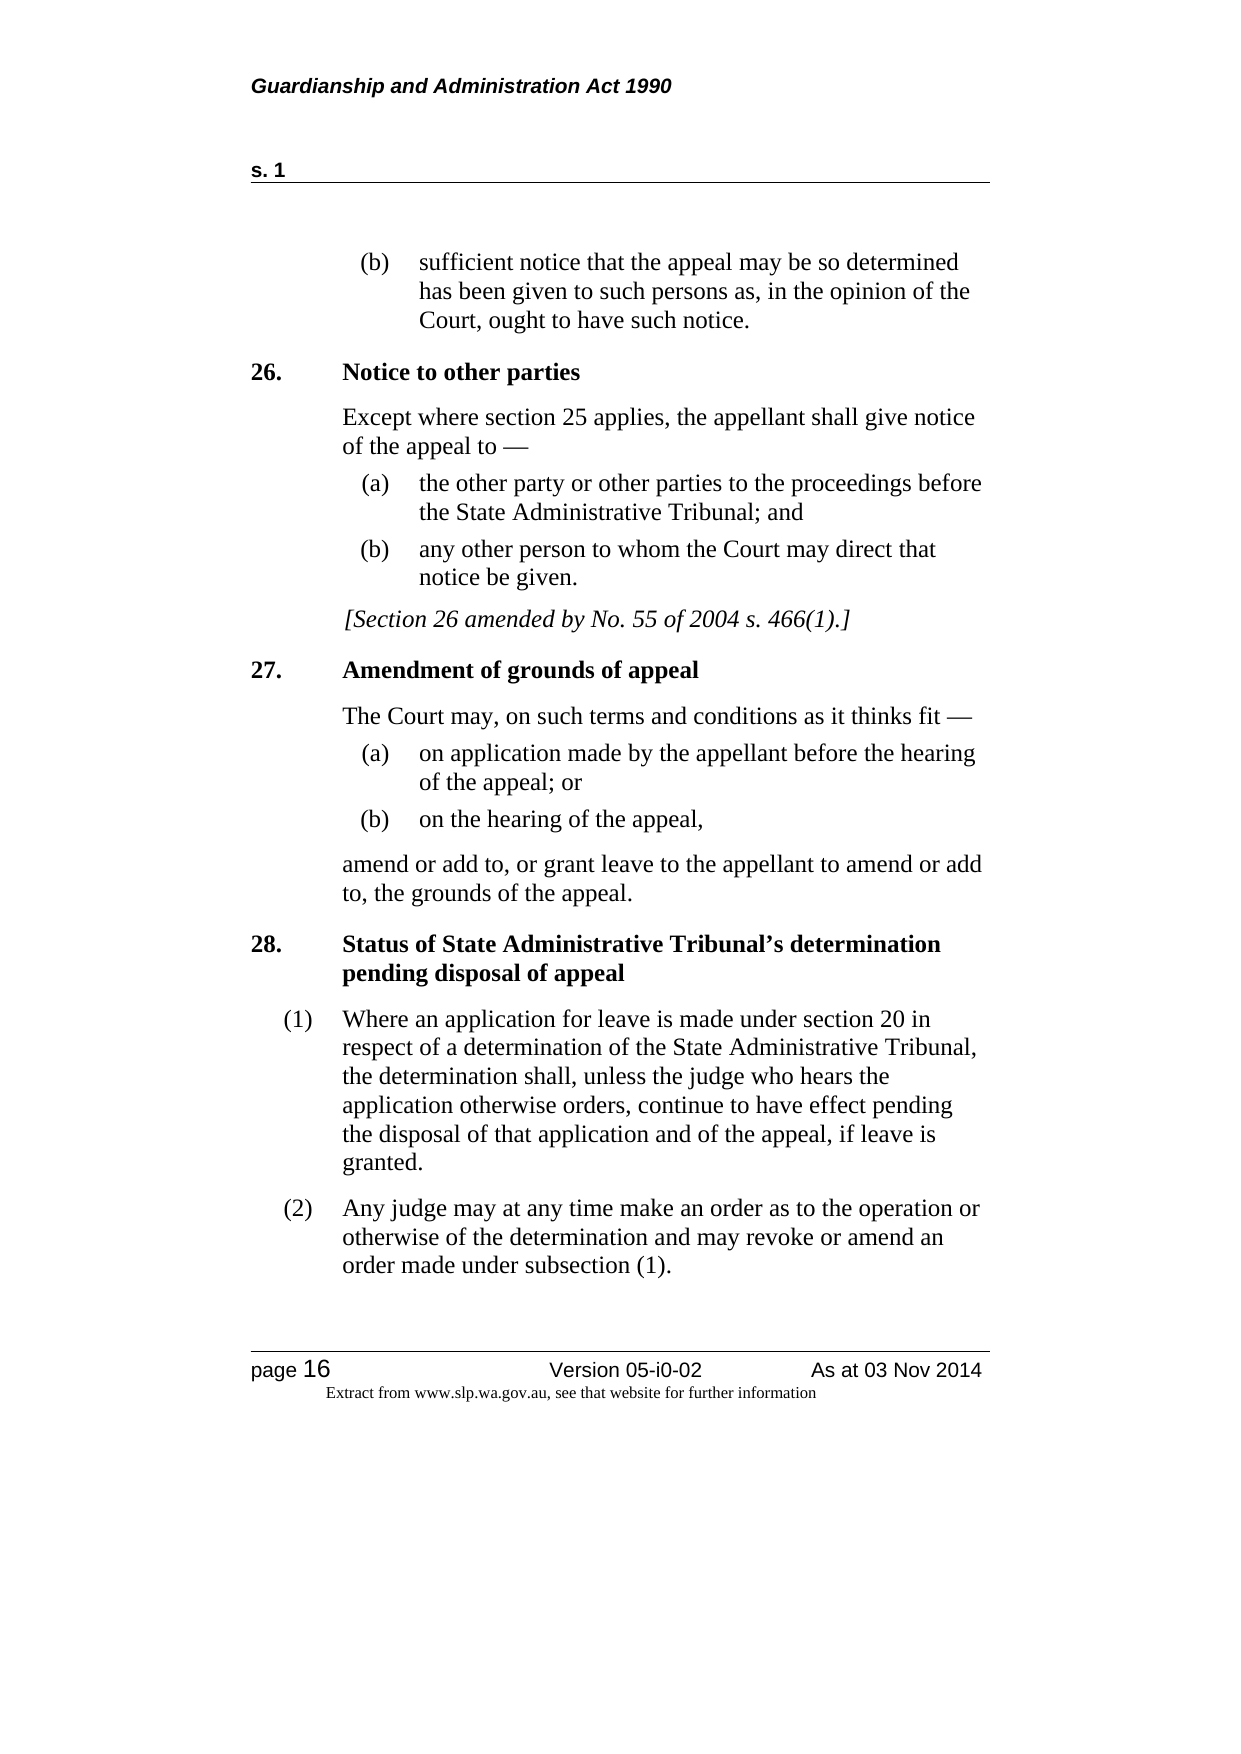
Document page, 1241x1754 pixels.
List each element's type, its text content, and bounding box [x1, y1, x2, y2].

text (b) any other person to whom the Court may direct that notice be given. [251, 534, 990, 591]
text The Court may, on such terms and conditions as it thinks fit — [251, 701, 990, 729]
text (b) on the hearing of the appeal, [251, 804, 990, 832]
text (2) Any judge may at any time make an order as to the operation or otherwise of the determination and may revoke or amend an order made under subsection (1). [251, 1193, 990, 1279]
text (b) sufficient notice that the appeal may be so determined has been given to such persons as, in the opinion of the Court, ought to have such notice. [251, 247, 990, 334]
text amend or add to, or grant leave to the appellant to amend or add to, the grounds of the appeal. [251, 849, 990, 907]
text (a) the other party or other parties to the proceedings before the State Administrative Tribunal; and [251, 468, 990, 525]
text [Section 26 amended by No. 55 of 2004 s. 466(1).] [251, 604, 990, 632]
subtitle 26. Notice to other parties [251, 357, 990, 385]
text (1) Where an application for leave is made under section 20 in respect of a determination of the State Administrative Tribunal, the determination shall, unless the judge who hears the application otherwise orders, continue to have effect pending the disposal of that application and of the appeal, if leave is granted. [251, 1004, 990, 1176]
text (a) on application made by the appellant before the hearing of the appeal; or [251, 738, 990, 795]
subtitle 28. Status of State Administrative Tribunal’s determination pending disposal of appeal [251, 929, 990, 987]
text Except where section 25 applies, the appellant shall give notice of the appeal to — [251, 402, 990, 459]
subtitle 27. Amendment of grounds of appeal [251, 655, 990, 684]
